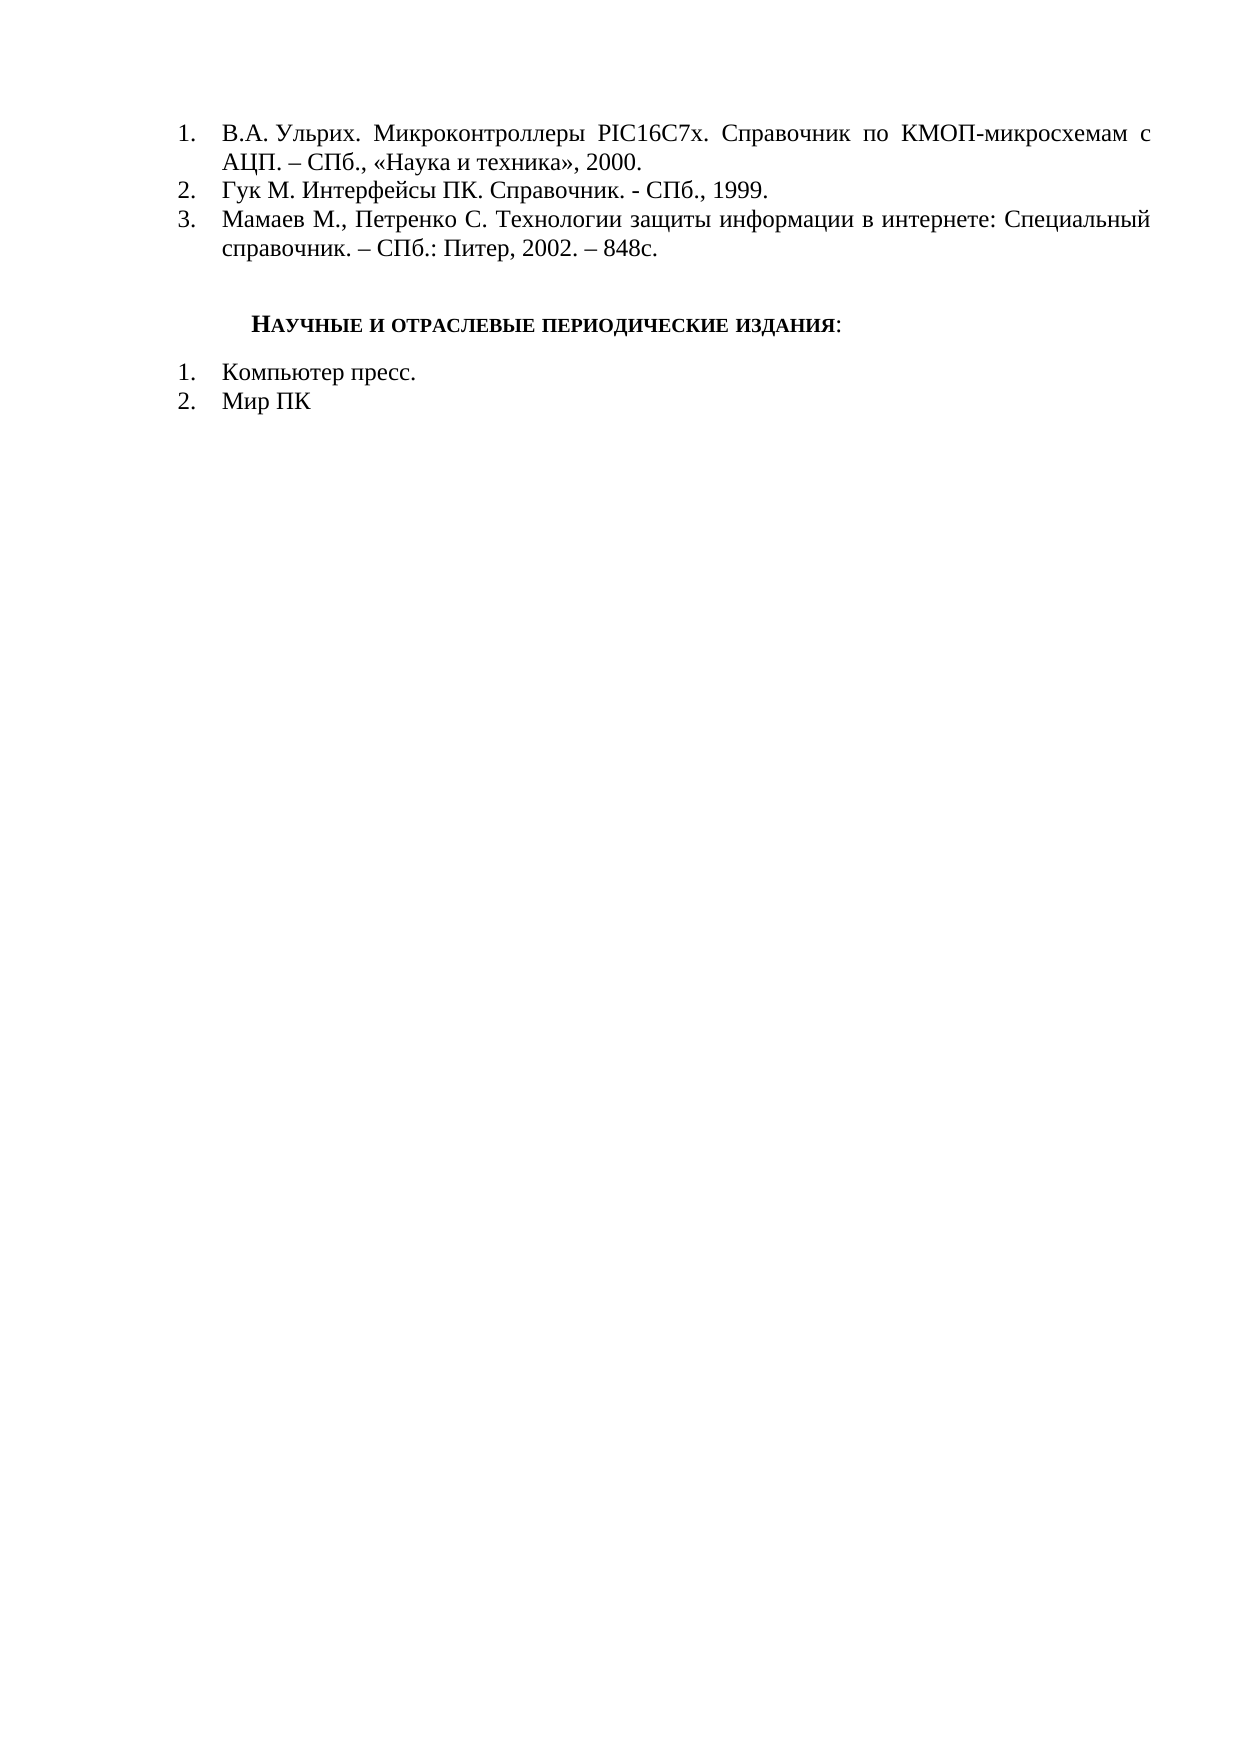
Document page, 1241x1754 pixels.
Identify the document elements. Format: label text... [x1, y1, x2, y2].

list В.А. Ульрих. Микроконтроллеры PIC16C7x. Справочник по КМОП-микросхемам с АЦП. – СПб., «Наука и техника», 2000. [177, 118, 1152, 176]
list Гук М. Интерфейсы ПК. Справочник. - СПб., 1999. [177, 176, 1152, 204]
list Мир ПК [177, 386, 1152, 415]
list Мамаев М., Петренко С. Технологии защиты информации в интернете: Специальный справочник. – СПб.: Питер, 2002. – 848с. [177, 204, 1152, 262]
text Научные и отраслевые периодические издания: [177, 309, 1152, 338]
list Компьютер пресс. [177, 357, 1152, 386]
